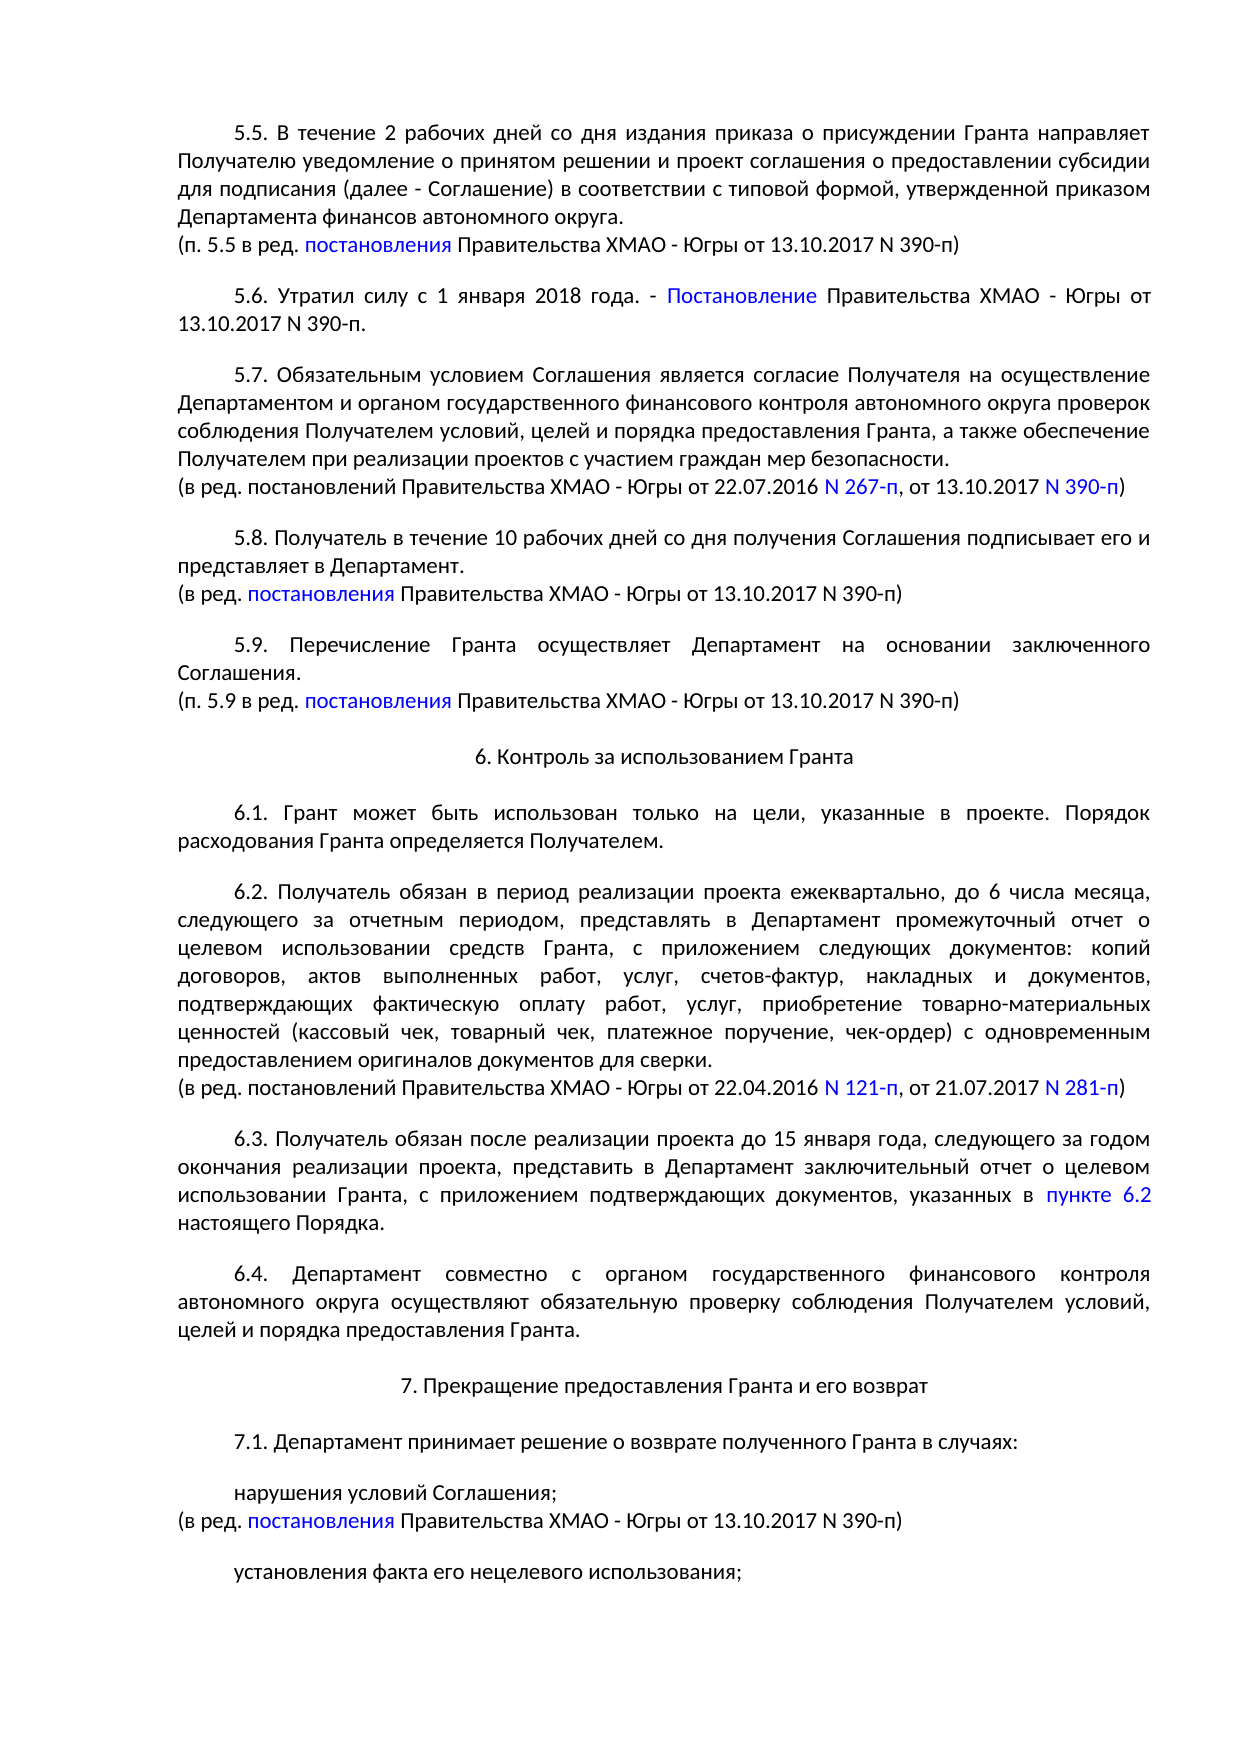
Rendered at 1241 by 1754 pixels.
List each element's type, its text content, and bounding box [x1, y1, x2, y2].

text (п. 5.9 в ред. постановления Правительства ХМАО - Югры от 13.10.2017 N 390-п) [177, 686, 1152, 714]
text 5.5. В течение 2 рабочих дней со дня издания приказа о присуждении Гранта направляет Получателю уведомление о принятом решении и проект соглашения о предоставлении субсидии для подписания (далее - Соглашение) в соответствии с типовой формой, утвержденной приказом Департамента финансов автономного округа. [177, 118, 1152, 230]
text 6. Контроль за использованием Гранта [177, 742, 1152, 770]
text (п. 5.5 в ред. постановления Правительства ХМАО - Югры от 13.10.2017 N 390-п) [177, 230, 1152, 258]
text 5.8. Получатель в течение 10 рабочих дней со дня получения Соглашения подписывает его и представляет в Департамент. [177, 523, 1152, 579]
text 6.2. Получатель обязан в период реализации проекта ежеквартально, до 6 числа месяца, следующего за отчетным периодом, представлять в Департамент промежуточный отчет о целевом использовании средств Гранта, с приложением следующих документов: копий договоров, актов выполненных работ, услуг, счетов-фактур, накладных и документов, подтверждающих фактическую оплату работ, услуг, приобретение товарно-материальных ценностей (кассовый чек, товарный чек, платежное поручение, чек-ордер) с одновременным предоставлением оригиналов документов для сверки. [177, 877, 1152, 1073]
text (в ред. постановления Правительства ХМАО - Югры от 13.10.2017 N 390-п) [177, 579, 1152, 607]
text установления факта его нецелевого использования; [177, 1557, 1152, 1585]
text 6.3. Получатель обязан после реализации проекта до 15 января года, следующего за годом окончания реализации проекта, представить в Департамент заключительный отчет о целевом использовании Гранта, с приложением подтверждающих документов, указанных в пункте 6.2 настоящего Порядка. [177, 1124, 1152, 1236]
text 6.1. Грант может быть использован только на цели, указанные в проекте. Порядок расходования Гранта определяется Получателем. [177, 798, 1152, 854]
text 6.4. Департамент совместно с органом государственного финансового контроля автономного округа осуществляют обязательную проверку соблюдения Получателем условий, целей и порядка предоставления Гранта. [177, 1259, 1152, 1343]
text (в ред. постановлений Правительства ХМАО - Югры от 22.04.2016 N 121-п, от 21.07.2017 N 281-п) [177, 1073, 1152, 1101]
text 5.7. Обязательным условием Соглашения является согласие Получателя на осуществление Департаментом и органом государственного финансового контроля автономного округа проверок соблюдения Получателем условий, целей и порядка предоставления Гранта, а также обеспечение Получателем при реализации проектов с участием граждан мер безопасности. [177, 360, 1152, 472]
text (в ред. постановления Правительства ХМАО - Югры от 13.10.2017 N 390-п) [177, 1506, 1152, 1534]
text 5.6. Утратил силу с 1 января 2018 года. - Постановление Правительства ХМАО - Югры от 13.10.2017 N 390-п. [177, 281, 1152, 337]
text 5.9. Перечисление Гранта осуществляет Департамент на основании заключенного Соглашения. [177, 630, 1152, 686]
text нарушения условий Соглашения; [177, 1478, 1152, 1506]
text 7. Прекращение предоставления Гранта и его возврат [177, 1371, 1152, 1399]
text 7.1. Департамент принимает решение о возврате полученного Гранта в случаях: [177, 1427, 1152, 1455]
text (в ред. постановлений Правительства ХМАО - Югры от 22.07.2016 N 267-п, от 13.10.2017 N 390-п) [177, 472, 1152, 500]
